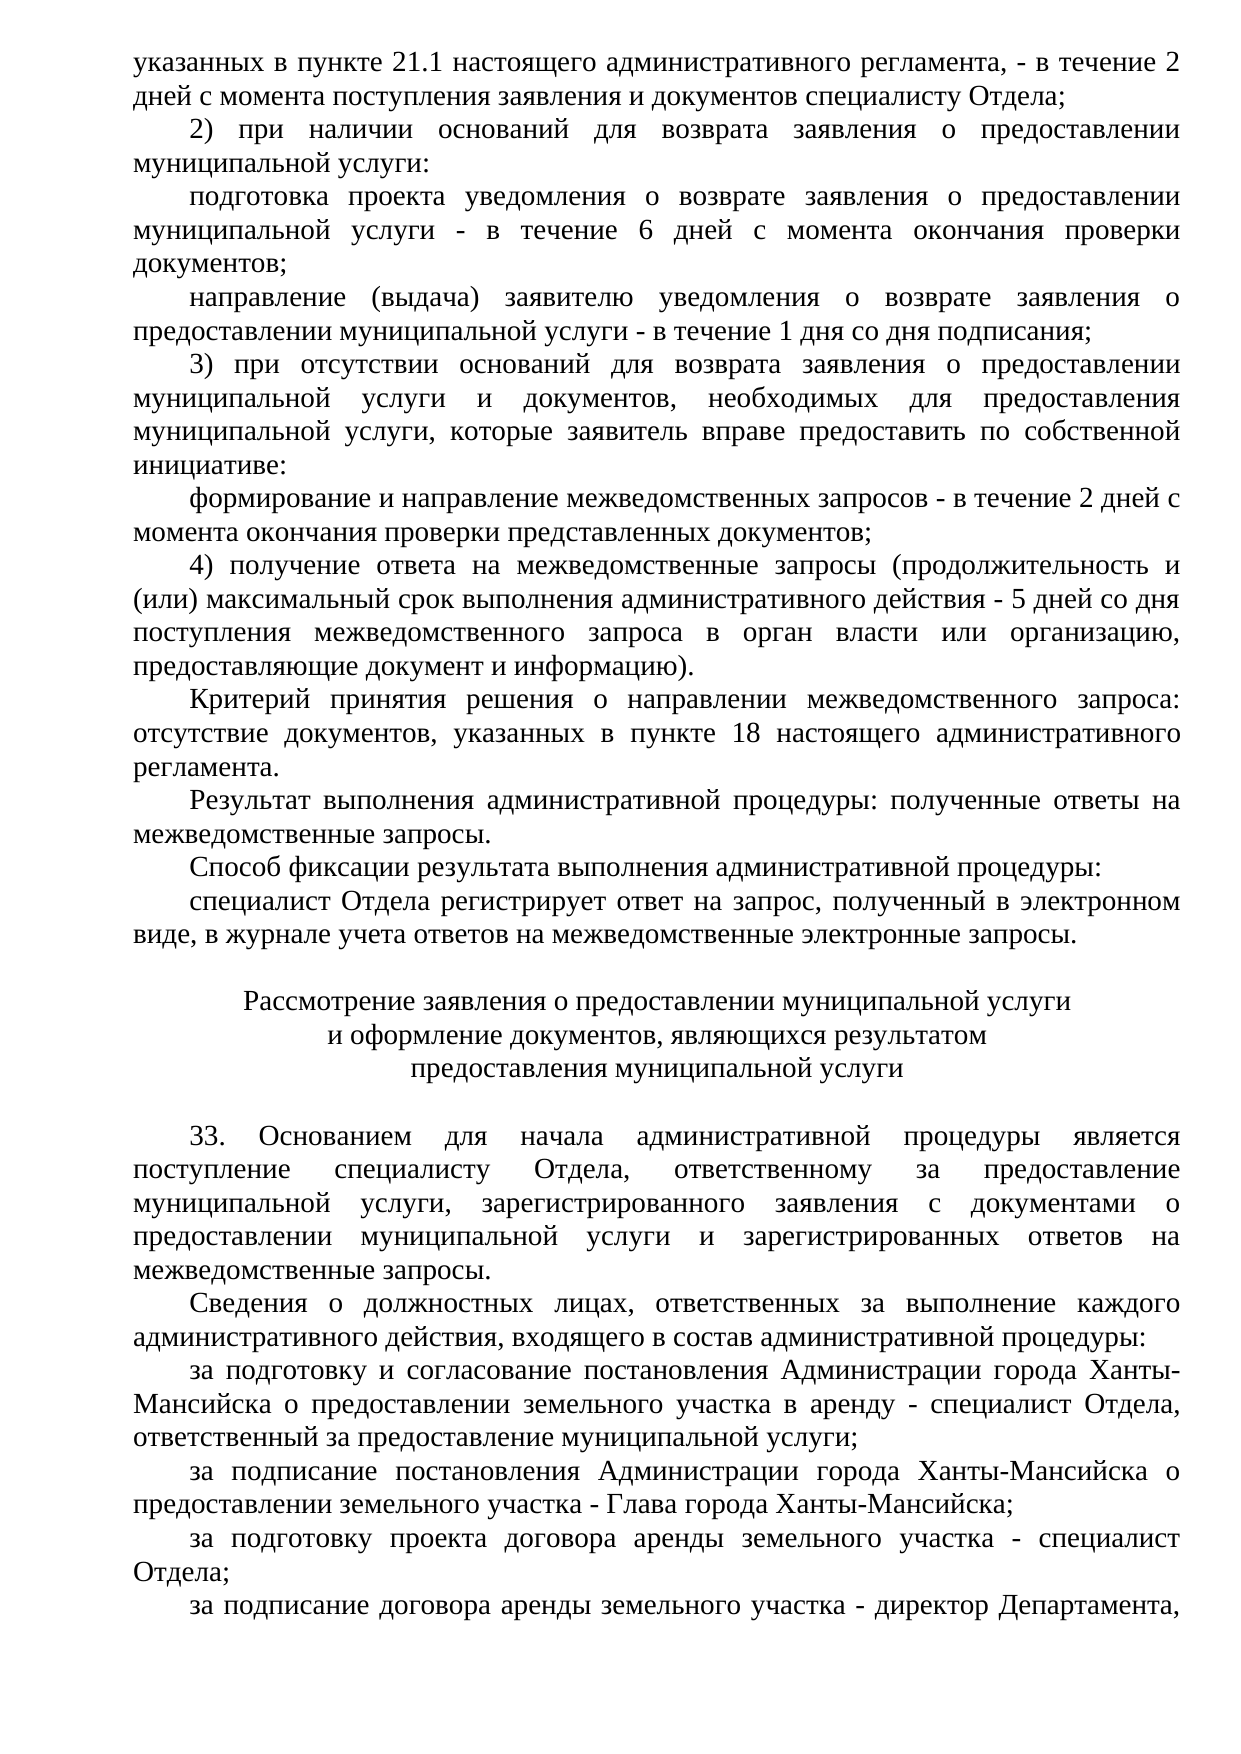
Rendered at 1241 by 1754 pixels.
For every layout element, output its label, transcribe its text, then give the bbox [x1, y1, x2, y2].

text и оформление документов, являющихся результатом [133, 1017, 1181, 1051]
text за подготовку проекта договора аренды земельного участка - специалист Отдела; [133, 1520, 1181, 1587]
text подготовка проекта уведомления о возврате заявления о предоставлении муниципальной услуги - в течение 6 дней с момента окончания проверки документов; [133, 178, 1181, 279]
text Критерий принятия решения о направлении межведомственного запроса: отсутствие документов, указанных в пункте 18 настоящего административного регламента. [133, 682, 1181, 782]
text направление (выдача) заявителю уведомления о возврате заявления о предоставлении муниципальной услуги - в течение 1 дня со дня подписания; [133, 279, 1181, 346]
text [133, 44, 1181, 111]
text 33. Основанием для начала административной процедуры является поступление специалисту Отдела, ответственному за предоставление муниципальной услуги, зарегистрированного заявления с документами о предоставлении муниципальной услуги и зарегистрированных ответов на межведомственные запросы. [133, 1118, 1181, 1285]
text предоставления муниципальной услуги [133, 1051, 1181, 1084]
text за подготовку и согласование постановления Администрации города Ханты-Мансийска о предоставлении земельного участка в аренду - специалист Отдела, ответственный за предоставление муниципальной услуги; [133, 1352, 1181, 1453]
text Результат выполнения административной процедуры: полученные ответы на межведомственные запросы. [133, 782, 1181, 849]
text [133, 1587, 1181, 1621]
text 4) получение ответа на межведомственные запросы (продолжительность и (или) максимальный срок выполнения административного действия - 5 дней со дня поступления межведомственного запроса в орган власти или организацию, предоставляющие документ и информацию). [133, 547, 1181, 682]
text формирование и направление межведомственных запросов - в течение 2 дней с момента окончания проверки представленных документов; [133, 480, 1181, 547]
text 3) при отсутствии оснований для возврата заявления о предоставлении муниципальной услуги и документов, необходимых для предоставления муниципальной услуги, которые заявитель вправе предоставить по собственной инициативе: [133, 346, 1181, 480]
text Рассмотрение заявления о предоставлении муниципальной услуги [133, 983, 1181, 1017]
text 2) при наличии оснований для возврата заявления о предоставлении муниципальной услуги: [133, 111, 1181, 178]
text за подписание постановления Администрации города Ханты-Мансийска о предоставлении земельного участка - Глава города Ханты-Мансийска; [133, 1453, 1181, 1520]
text Способ фиксации результата выполнения административной процедуры: [133, 849, 1181, 883]
text Сведения о должностных лицах, ответственных за выполнение каждого административного действия, входящего в состав административной процедуры: [133, 1285, 1181, 1352]
text специалист Отдела регистрирует ответ на запрос, полученный в электронном виде, в журнале учета ответов на межведомственные электронные запросы. [133, 883, 1181, 950]
